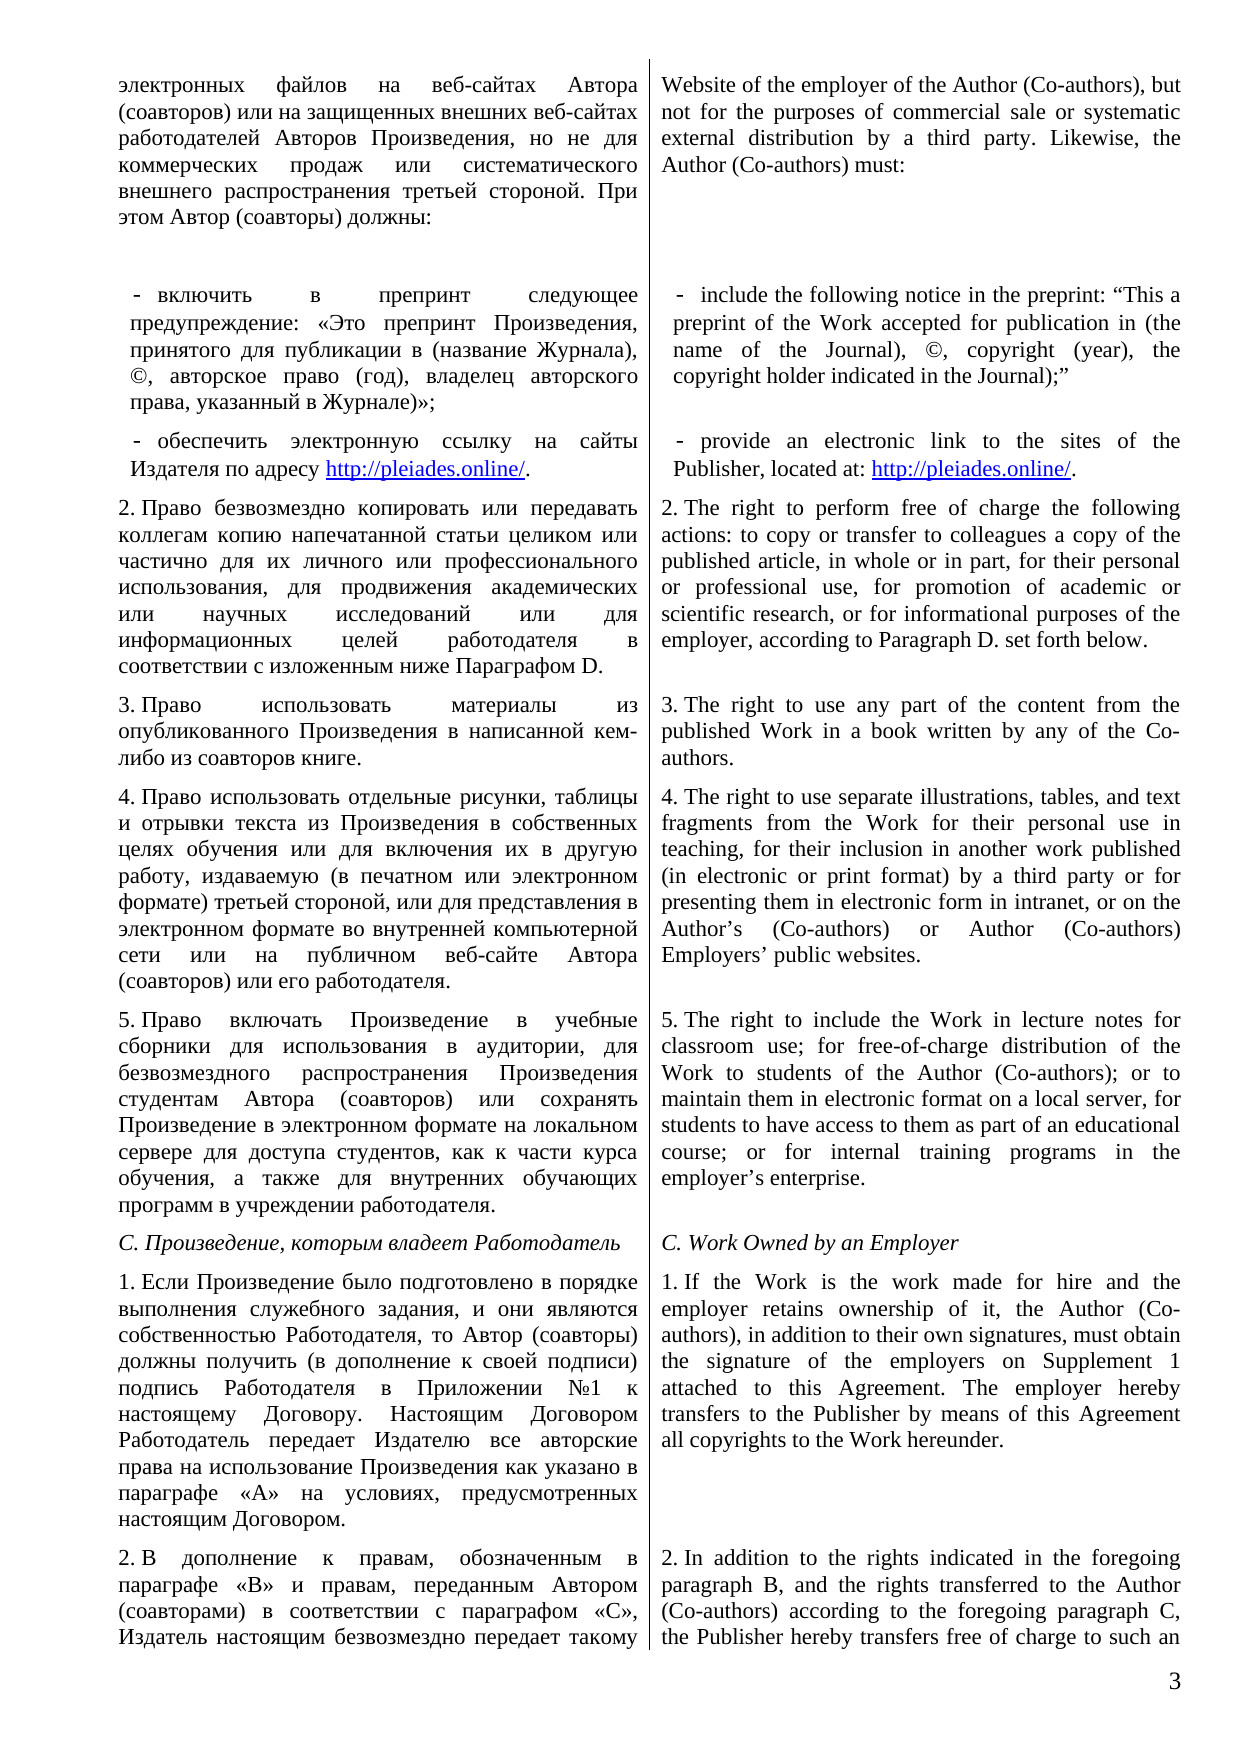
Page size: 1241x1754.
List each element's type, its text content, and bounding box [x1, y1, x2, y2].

table_cell include the following notice in the preprint: “This a preprint of the Work accepted for publication in (the name of the Journal), ©, copyright (year), the copyright holder indicated in the Journal);” [650, 269, 1193, 415]
table_cell The right to perform free of charge the following actions: to copy or transfer to colleagues a copy of the published article, in whole or in part, for their personal or professional use, for promotion of academic or scientific research, or for informational purposes of the employer, according to Paragraph D. set forth below. [650, 482, 1193, 679]
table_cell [650, 59, 1193, 268]
table_cell Право использовать отдельные рисунки, таблицы и отрывки текста из Произведения в собственных целях обучения или для включения их в другую работу, издаваемую (в печатном или электронном формате) третьей стороной, или для представления в электронном формате во внутренней компьютерной сети или на публичном веб-сайте Автора (соавторов) или его работодателя. [107, 770, 649, 994]
table_cell provide an electronic link to the sites of the Publisher, located at: http://pleiades.online/. [650, 415, 1193, 482]
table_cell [107, 59, 649, 268]
table_cell The right to use any part of the content from the published Work in a book written by any of the Co-authors. [650, 679, 1193, 770]
table_cell Право включать Произведение в учебные сборники для использования в аудитории, для безвозмездного распространения Произведения студентам Автора (соавторов) или сохранять Произведение в электронном формате на локальном сервере для доступа студентов, как к части курса обучения, а также для внутренних обучающих программ в учреждении работодателя. [107, 994, 649, 1217]
table_cell обеспечить электронную ссылку на сайты Издателя по адресу http://pleiades.online/. [107, 415, 649, 482]
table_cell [107, 1532, 649, 1650]
table_cell The right to include the Work in lecture notes for classroom use; for free-of-charge distribution of the Work to students of the Author (Co-authors); or to maintain them in electronic format on a local server, for students to have access to them as part of an educational course; or for internal training programs in the employer’s enterprise. [650, 994, 1193, 1217]
table_cell The right to use separate illustrations, tables, and text fragments from the Work for their personal use in teaching, for their inclusion in another work published (in electronic or print format) by a third party or for presenting them in electronic form in intranet, or on the Author’s (Co-authors) or Author (Co-authors) Employers’ public websites. [650, 770, 1193, 994]
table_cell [650, 1532, 1193, 1650]
table_cell C. Произведение, которым владеет Работодатель [107, 1217, 649, 1256]
table_cell включить в препринт следующее предупреждение: «Это препринт Произведения, принятого для публикации в (название Журнала), ©, авторское право (год), владелец авторского права, указанный в Журнале)»; [107, 269, 649, 415]
table_cell Право безвозмездно копировать или передавать коллегам копию напечатанной статьи целиком или частично для их личного или профессионального использования, для продвижения академических или научных исследований или для информационных целей работодателя в соответствии с изложенным ниже Параграфом D. [107, 482, 649, 679]
table_cell If the Work is the work made for hire and the employer retains ownership of it, the Author (Co-authors), in addition to their own signatures, must obtain the signature of the employers on Supplement 1 attached to this Agreement. The employer hereby transfers to the Publisher by means of this Agreement all copyrights to the Work hereunder. [650, 1256, 1193, 1532]
table_cell C. Work Owned by an Employer [650, 1217, 1193, 1256]
table_cell Право использовать материалы из опубликованного Произведения в написанной кем-либо из соавторов книге. [107, 679, 649, 770]
table_cell Если Произведение было подготовлено в порядке выполнения служебного задания, и они являются собственностью Работодателя, то Автор (соавторы) должны получить (в дополнение к своей подписи) подпись Работодателя в Приложении №1 к настоящему Договору. Настоящим Договором Работодатель передает Издателю все авторские права на использование Произведения как указано в параграфе «А» на условиях, предусмотренных настоящим Договором. [107, 1256, 649, 1532]
